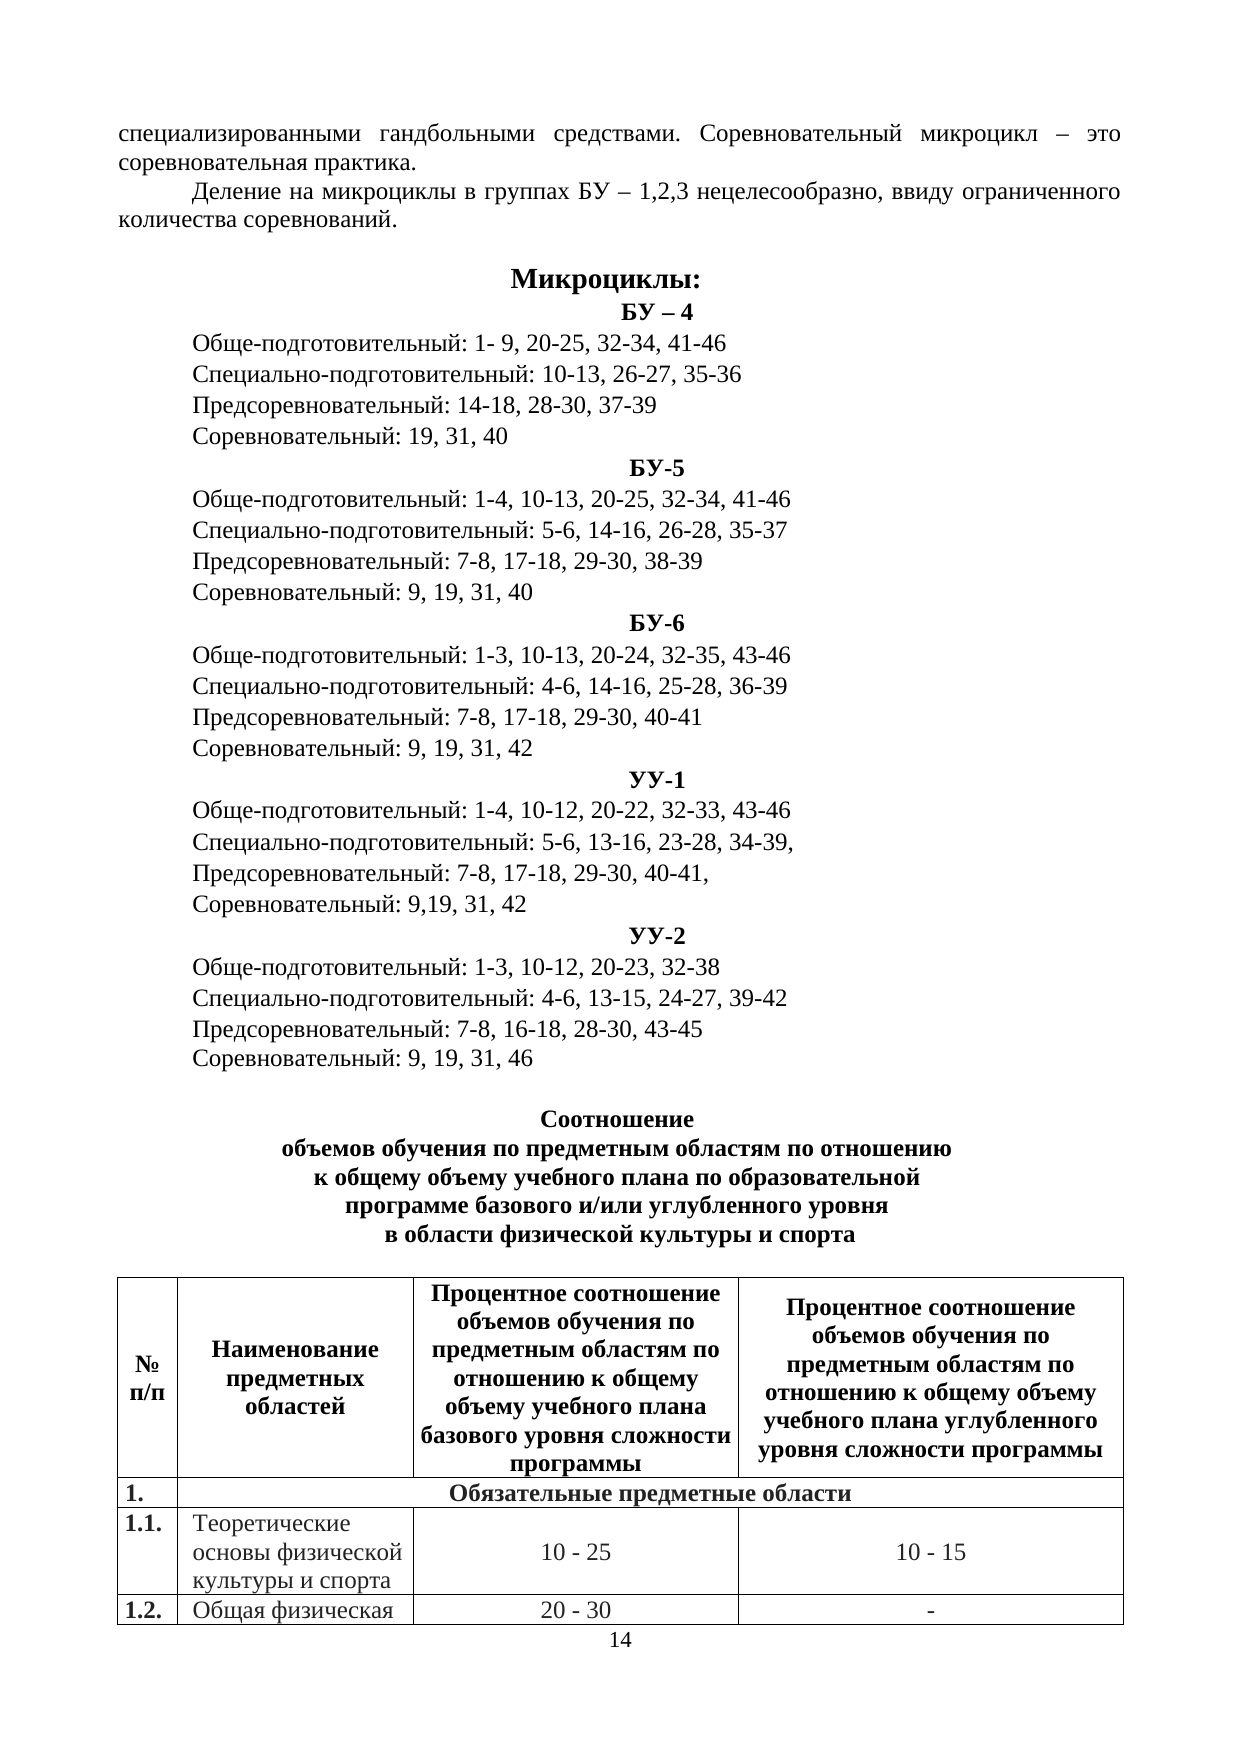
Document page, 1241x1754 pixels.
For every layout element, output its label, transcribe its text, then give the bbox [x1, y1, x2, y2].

text Специально-подготовительный: 10-13, 26-27, 35-36 [118, 358, 1122, 389]
table_cell Теоретические основы физической культуры и спорта [178, 1508, 413, 1594]
text Предсоревновательный: 14-18, 28-30, 37-39 [118, 389, 1122, 420]
text Соревновательный: 9,19, 31, 42 [118, 888, 1122, 919]
subtitle БУ – 4 [118, 296, 1122, 327]
text Специально-подготовительный: 5-6, 13-16, 23-28, 34-39, [118, 826, 1122, 857]
text Соревновательный: 9, 19, 31, 40 [118, 576, 1122, 607]
table_cell 20 - 30 [414, 1595, 738, 1624]
text Соревновательный: 19, 31, 40 [118, 420, 1122, 451]
text Обще-подготовительный: 1-4, 10-12, 20-22, 32-33, 43-46 [118, 794, 1122, 825]
text Соревновательный: 9, 19, 31, 46 [118, 1043, 1122, 1072]
table_header Процентное соотношение объемов обучения по предметным областям по отношению к общему объему учебного плана базового уровня сложности программы [414, 1278, 738, 1477]
text Специально-подготовительный: 4-6, 13-15, 24-27, 39-42 [118, 981, 1122, 1012]
table_header № п/п [118, 1278, 177, 1477]
text Обще-подготовительный: 1- 9, 20-25, 32-34, 41-46 [118, 327, 1122, 358]
subtitle БУ-6 [118, 607, 1122, 638]
text Предсоревновательный: 7-8, 16-18, 28-30, 43-45 [118, 1012, 1122, 1043]
table_cell 1.2. [118, 1595, 177, 1624]
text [118, 118, 1122, 176]
table_cell - [739, 1595, 1123, 1624]
subtitle Микроциклы: [142, 262, 1069, 296]
text Соревновательный: 9, 19, 31, 42 [118, 732, 1122, 763]
subtitle УУ-1 [118, 763, 1122, 794]
text Обще-подготовительный: 1-3, 10-12, 20-23, 32-38 [118, 950, 1122, 981]
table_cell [178, 1595, 413, 1624]
table_cell 10 - 25 [414, 1508, 738, 1594]
table_cell 1.1. [118, 1508, 177, 1594]
table_header Процентное соотношение объемов обучения по предметным областям по отношению к общему объему учебного плана углубленного уровня сложности программы [739, 1278, 1123, 1477]
subtitle УУ-2 [118, 919, 1122, 950]
text Деление на микроциклы в группах БУ – 1,2,3 нецелесообразно, ввиду ограниченного количества соревнований. [118, 176, 1122, 233]
text Специально-подготовительный: 4-6, 14-16, 25-28, 36-39 [118, 670, 1122, 701]
text Специально-подготовительный: 5-6, 14-16, 26-28, 35-37 [118, 513, 1122, 544]
table_cell 1. [118, 1478, 177, 1507]
text Предсоревновательный: 7-8, 17-18, 29-30, 40-41, [118, 857, 1122, 888]
table_cell 10 - 15 [739, 1508, 1123, 1594]
text Предсоревновательный: 7-8, 17-18, 29-30, 38-39 [118, 545, 1122, 576]
text Обще-подготовительный: 1-3, 10-13, 20-24, 32-35, 43-46 [118, 638, 1122, 669]
subtitle БУ-5 [118, 452, 1122, 482]
text Соотношение объемов обучения по предметным областям по отношению к общему объему учебного плана по образовательной программе базового и/или углубленного уровня в области физической культуры и спорта [118, 1104, 1122, 1248]
text Обще-подготовительный: 1-4, 10-13, 20-25, 32-34, 41-46 [118, 482, 1122, 513]
table_header Наименование предметных областей [178, 1278, 413, 1477]
text Предсоревновательный: 7-8, 17-18, 29-30, 40-41 [118, 701, 1122, 732]
table_cell Обязательные предметные области [178, 1478, 1123, 1507]
